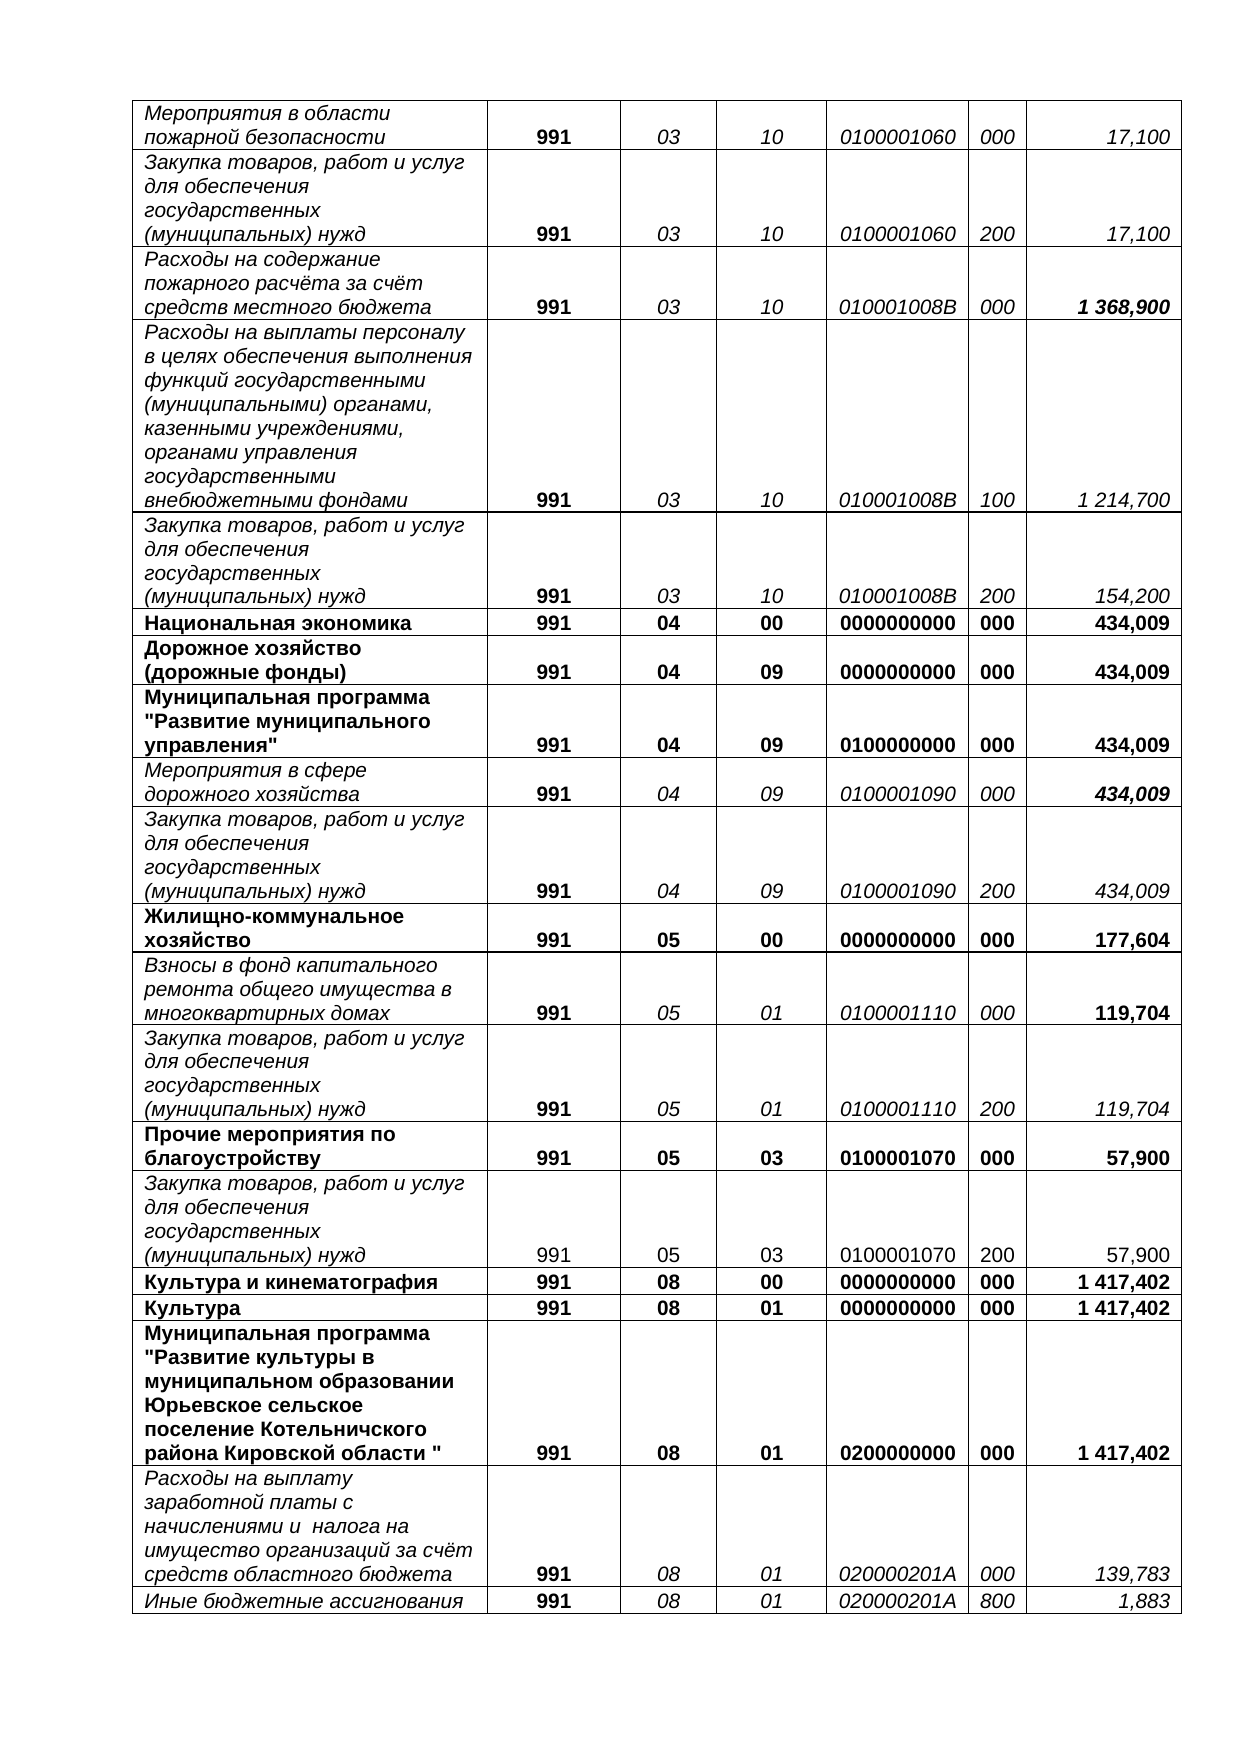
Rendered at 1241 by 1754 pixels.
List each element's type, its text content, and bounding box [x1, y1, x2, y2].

table_cell 04 [621, 758, 716, 806]
table_cell 05 [621, 953, 716, 1024]
table_cell 000 [969, 1321, 1026, 1465]
table_cell 17,100 [1027, 101, 1181, 149]
table_cell 09 [717, 758, 826, 806]
table_cell Расходы на выплату заработной платы с начислениями и налога на имущество организаций за счёт средств областного бюджета [133, 1466, 487, 1586]
table_cell 10 [717, 513, 826, 608]
table_cell 08 [621, 1321, 716, 1465]
table_cell 08 [621, 1587, 716, 1612]
table_cell 1 417,402 [1027, 1321, 1181, 1465]
table_cell 200 [969, 807, 1026, 902]
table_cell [133, 150, 487, 246]
table_cell 010001008В [827, 247, 968, 319]
table_cell 991 [488, 150, 620, 246]
table_cell 000 [969, 636, 1026, 684]
table_cell 000 [969, 609, 1026, 635]
table_cell 000 [969, 1466, 1026, 1586]
table_cell Закупка товаров, работ и услуг для обеспечения государственных (муниципальных) нужд [133, 1171, 487, 1267]
table_cell 200 [969, 513, 1026, 608]
table_cell 01 [717, 1321, 826, 1465]
table_cell 04 [621, 636, 716, 684]
table_cell 991 [488, 904, 620, 951]
table_cell 0000000000 [827, 904, 968, 951]
table_cell 05 [621, 904, 716, 951]
table_cell 991 [488, 1466, 620, 1586]
table_cell 991 [488, 1171, 620, 1267]
table_cell 01 [717, 1025, 826, 1121]
table_cell 0000000000 [827, 1268, 968, 1294]
table_cell 17,100 [1027, 150, 1181, 246]
table_cell 09 [717, 807, 826, 902]
table_cell 020000201А [827, 1466, 968, 1586]
table_cell 0200000000 [827, 1321, 968, 1465]
table_cell 434,009 [1027, 609, 1181, 635]
table_cell 0100001060 [827, 101, 968, 149]
table_cell 434,009 [1027, 758, 1181, 806]
table_cell 0000000000 [827, 609, 968, 635]
table_cell 01 [717, 953, 826, 1024]
table_cell 991 [488, 685, 620, 757]
table_cell 991 [488, 807, 620, 902]
table_cell 000 [969, 1268, 1026, 1294]
table_cell 991 [488, 1587, 620, 1612]
table_cell Закупка товаров, работ и услуг для обеспечения государственных (муниципальных) нужд [133, 1025, 487, 1121]
table_cell 0100001090 [827, 807, 968, 902]
table_cell 05 [621, 1171, 716, 1267]
table_cell 000 [969, 904, 1026, 951]
table_cell 03 [621, 101, 716, 149]
table_cell 0100001110 [827, 953, 968, 1024]
table_cell Жилищно-коммунальное хозяйство [133, 904, 487, 951]
table_cell 04 [621, 609, 716, 635]
table_cell 09 [717, 636, 826, 684]
table_cell 03 [621, 247, 716, 319]
table_cell 1 214,700 [1027, 320, 1181, 511]
table_cell 1 417,402 [1027, 1268, 1181, 1294]
table_cell 1,883 [1027, 1587, 1181, 1612]
table_cell 200 [969, 150, 1026, 246]
table_cell 119,704 [1027, 1025, 1181, 1121]
table_cell 100 [969, 320, 1026, 511]
table_cell 03 [621, 513, 716, 608]
table_cell 0100001110 [827, 1025, 968, 1121]
table_cell 000 [969, 101, 1026, 149]
table_cell 10 [717, 320, 826, 511]
table_cell 010001008В [827, 513, 968, 608]
table_cell 434,009 [1027, 636, 1181, 684]
table_cell 991 [488, 1268, 620, 1294]
table_cell 991 [488, 1025, 620, 1121]
table_cell Взносы в фонд капитального ремонта общего имущества в многоквартирных домах [133, 953, 487, 1024]
table_cell 03 [621, 320, 716, 511]
table_cell 04 [621, 807, 716, 902]
table_cell Мероприятия в области пожарной безопасности [133, 101, 487, 149]
table_cell Дорожное хозяйство (дорожные фонды) [133, 636, 487, 684]
table_cell 0100000000 [827, 685, 968, 757]
table_cell Закупка товаров, работ и услуг для обеспечения государственных (муниципальных) нужд [133, 513, 487, 608]
table_cell 0100001060 [827, 150, 968, 246]
table_cell 434,009 [1027, 807, 1181, 902]
table_cell 991 [488, 1122, 620, 1170]
table_cell 991 [488, 320, 620, 511]
table_cell 08 [621, 1295, 716, 1320]
table_cell 09 [717, 685, 826, 757]
table_cell 10 [717, 247, 826, 319]
table_cell 991 [488, 247, 620, 319]
table_cell 154,200 [1027, 513, 1181, 608]
table_cell 991 [488, 609, 620, 635]
table_cell 000 [969, 758, 1026, 806]
table_cell Закупка товаров, работ и услуг для обеспечения государственных (муниципальных) нужд [133, 807, 487, 902]
table_cell 991 [488, 636, 620, 684]
table_cell 05 [621, 1122, 716, 1170]
table_cell 1 368,900 [1027, 247, 1181, 319]
table_cell 57,900 [1027, 1171, 1181, 1267]
table_cell 01 [717, 1587, 826, 1612]
table_cell 434,009 [1027, 685, 1181, 757]
table_cell Муниципальная программа "Развитие культуры в муниципальном образовании Юрьевское сельское поселение Котельничского района Кировской области " [133, 1321, 487, 1465]
table_cell 000 [969, 685, 1026, 757]
table_cell 0100001070 [827, 1122, 968, 1170]
table_cell 200 [969, 1025, 1026, 1121]
table_cell Мероприятия в сфере дорожного хозяйства [133, 758, 487, 806]
table_cell 200 [969, 1171, 1026, 1267]
table_cell 800 [969, 1587, 1026, 1612]
table_cell 00 [717, 609, 826, 635]
table_cell Муниципальная программа "Развитие муниципального управления" [133, 685, 487, 757]
table_cell 03 [717, 1171, 826, 1267]
table_cell 00 [717, 1268, 826, 1294]
table_cell 000 [969, 1295, 1026, 1320]
table_cell 0000000000 [827, 636, 968, 684]
table_cell 00 [717, 904, 826, 951]
table_cell 020000201А [827, 1587, 968, 1612]
table_cell 01 [717, 1466, 826, 1586]
table_cell 01 [717, 1295, 826, 1320]
table_cell 119,704 [1027, 953, 1181, 1024]
table_cell 177,604 [1027, 904, 1181, 951]
table_cell Национальная экономика [133, 609, 487, 635]
table_cell 04 [621, 685, 716, 757]
table_cell 991 [488, 1295, 620, 1320]
table_cell 10 [717, 101, 826, 149]
table_cell 0100001070 [827, 1171, 968, 1267]
table_cell 0100001090 [827, 758, 968, 806]
table_cell 010001008В [827, 320, 968, 511]
table_cell 991 [488, 101, 620, 149]
table_cell 991 [488, 1321, 620, 1465]
table_cell 991 [488, 758, 620, 806]
table_cell 991 [488, 513, 620, 608]
table_cell 57,900 [1027, 1122, 1181, 1170]
table_cell Расходы на содержание пожарного расчёта за счёт средств местного бюджета [133, 247, 487, 319]
table_cell 03 [717, 1122, 826, 1170]
table_cell Культура и кинематография [133, 1268, 487, 1294]
table_cell Иные бюджетные ассигнования [133, 1587, 487, 1612]
table_cell 0000000000 [827, 1295, 968, 1320]
table_cell 991 [488, 953, 620, 1024]
table_cell Культура [133, 1295, 487, 1320]
table_cell 10 [717, 150, 826, 246]
table_cell 000 [969, 247, 1026, 319]
table_cell 08 [621, 1466, 716, 1586]
table_cell 000 [969, 1122, 1026, 1170]
table_cell 139,783 [1027, 1466, 1181, 1586]
table_cell 1 417,402 [1027, 1295, 1181, 1320]
table_cell Прочие мероприятия по благоустройству [133, 1122, 487, 1170]
table_cell 000 [969, 953, 1026, 1024]
table_cell 05 [621, 1025, 716, 1121]
table_cell 08 [621, 1268, 716, 1294]
table_cell 03 [621, 150, 716, 246]
